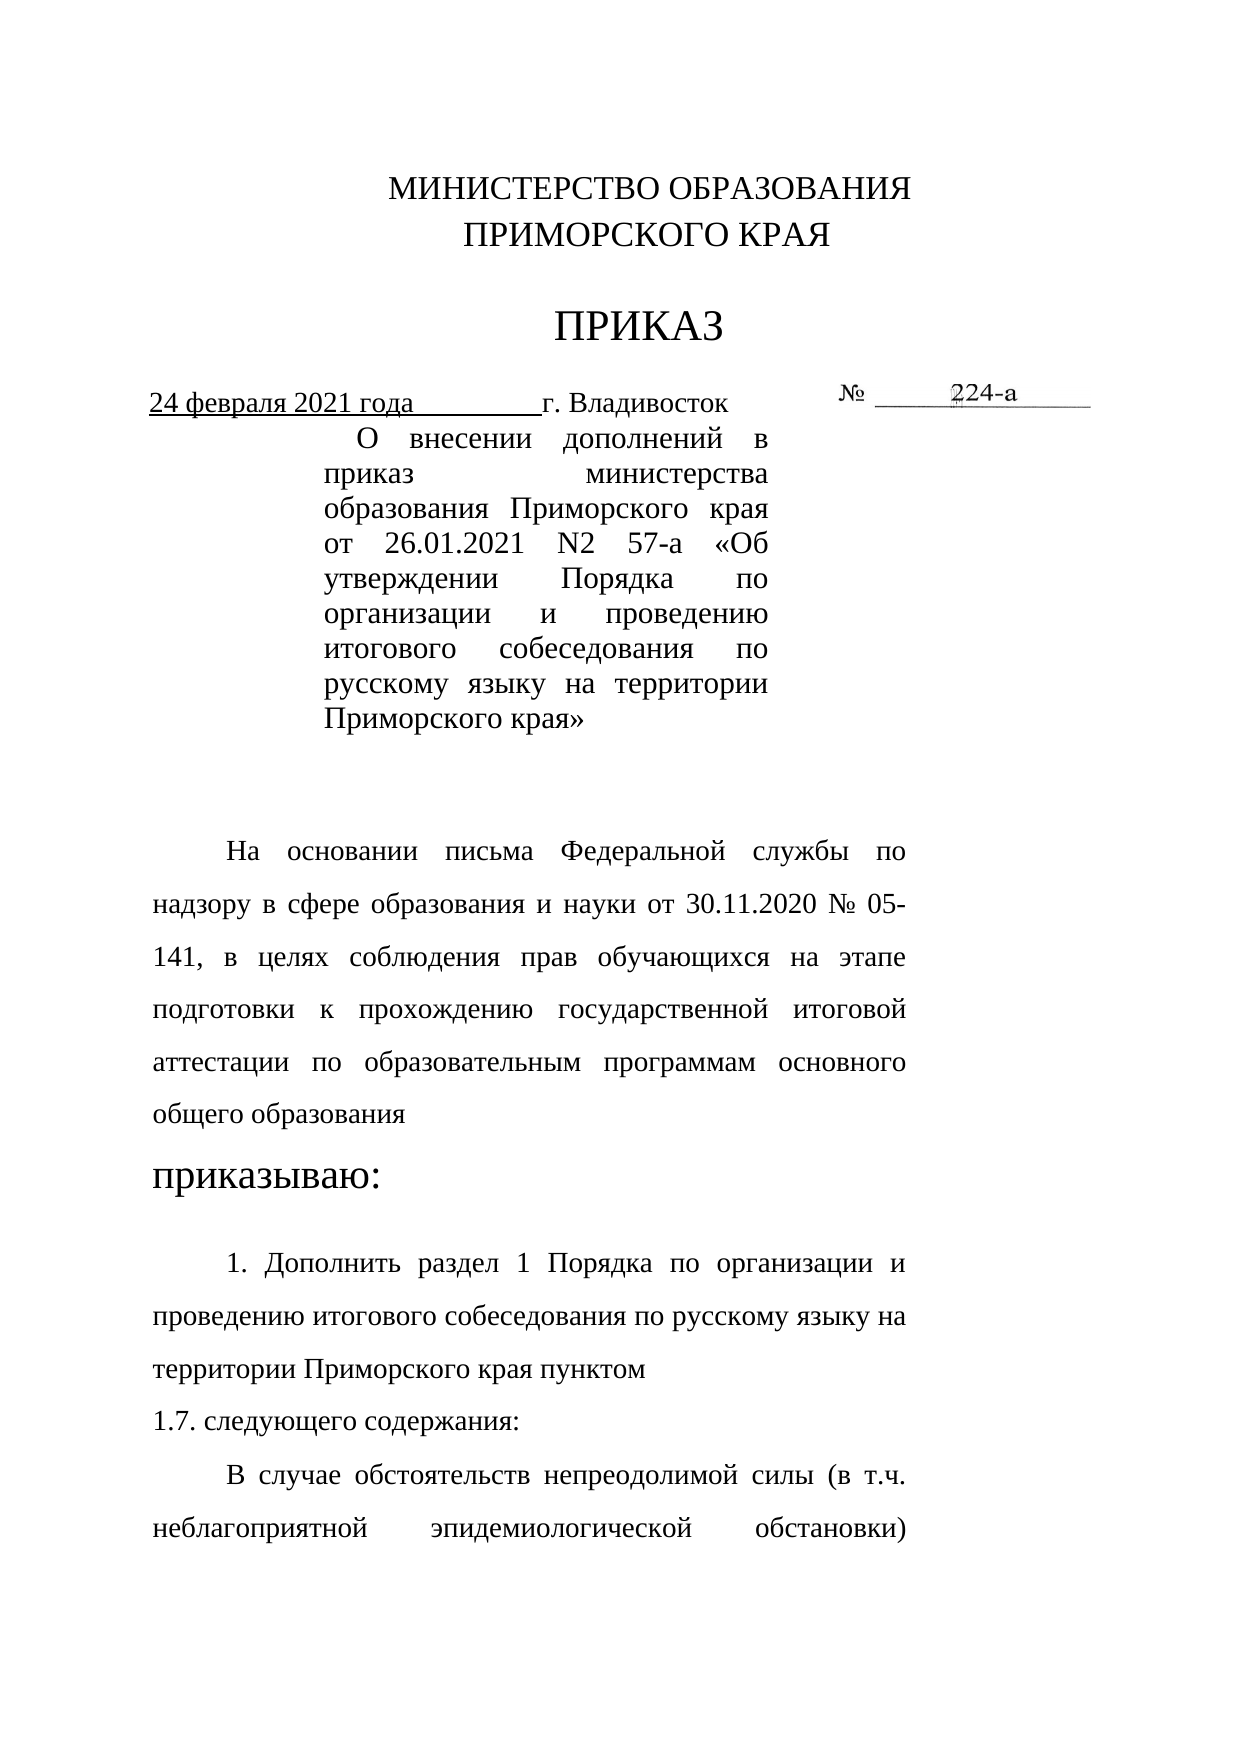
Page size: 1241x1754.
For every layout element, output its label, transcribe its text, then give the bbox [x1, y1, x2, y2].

text На основании письма Федеральной службы по надзору в сфере образования и науки от 30.11.2020 № 05-141, в целях соблюдения прав обучающихся на этапе подготовки к прохождению государственной итоговой аттестации по образовательным программам основного общего образования [152, 833, 907, 1130]
picture [838, 384, 1091, 408]
text 1.7. следующего содержания: [152, 1403, 907, 1437]
text 24 февраля 2021 года г. Владивосток [149, 382, 1131, 418]
text ПРИМОРСКОГО КРАЯ [463, 213, 912, 254]
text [152, 1457, 907, 1543]
text О внесении дополнений в приказ министерства образования Приморского края от 26.01.2021 N2 57-а «Об утверждении Порядка по организации и проведению итогового собеседования по русскому языку на территории Приморского края» [323, 421, 769, 735]
text МИНИСТЕРСТВО ОБРАЗОВАНИЯ [149, 168, 912, 207]
text 1. Дополнить раздел 1 Порядка по организации и проведению итогового собеседования по русскому языку на территории Приморского края пунктом [152, 1246, 907, 1384]
subtitle ПРИКАЗ [366, 300, 912, 350]
text приказываю: [152, 1149, 912, 1197]
